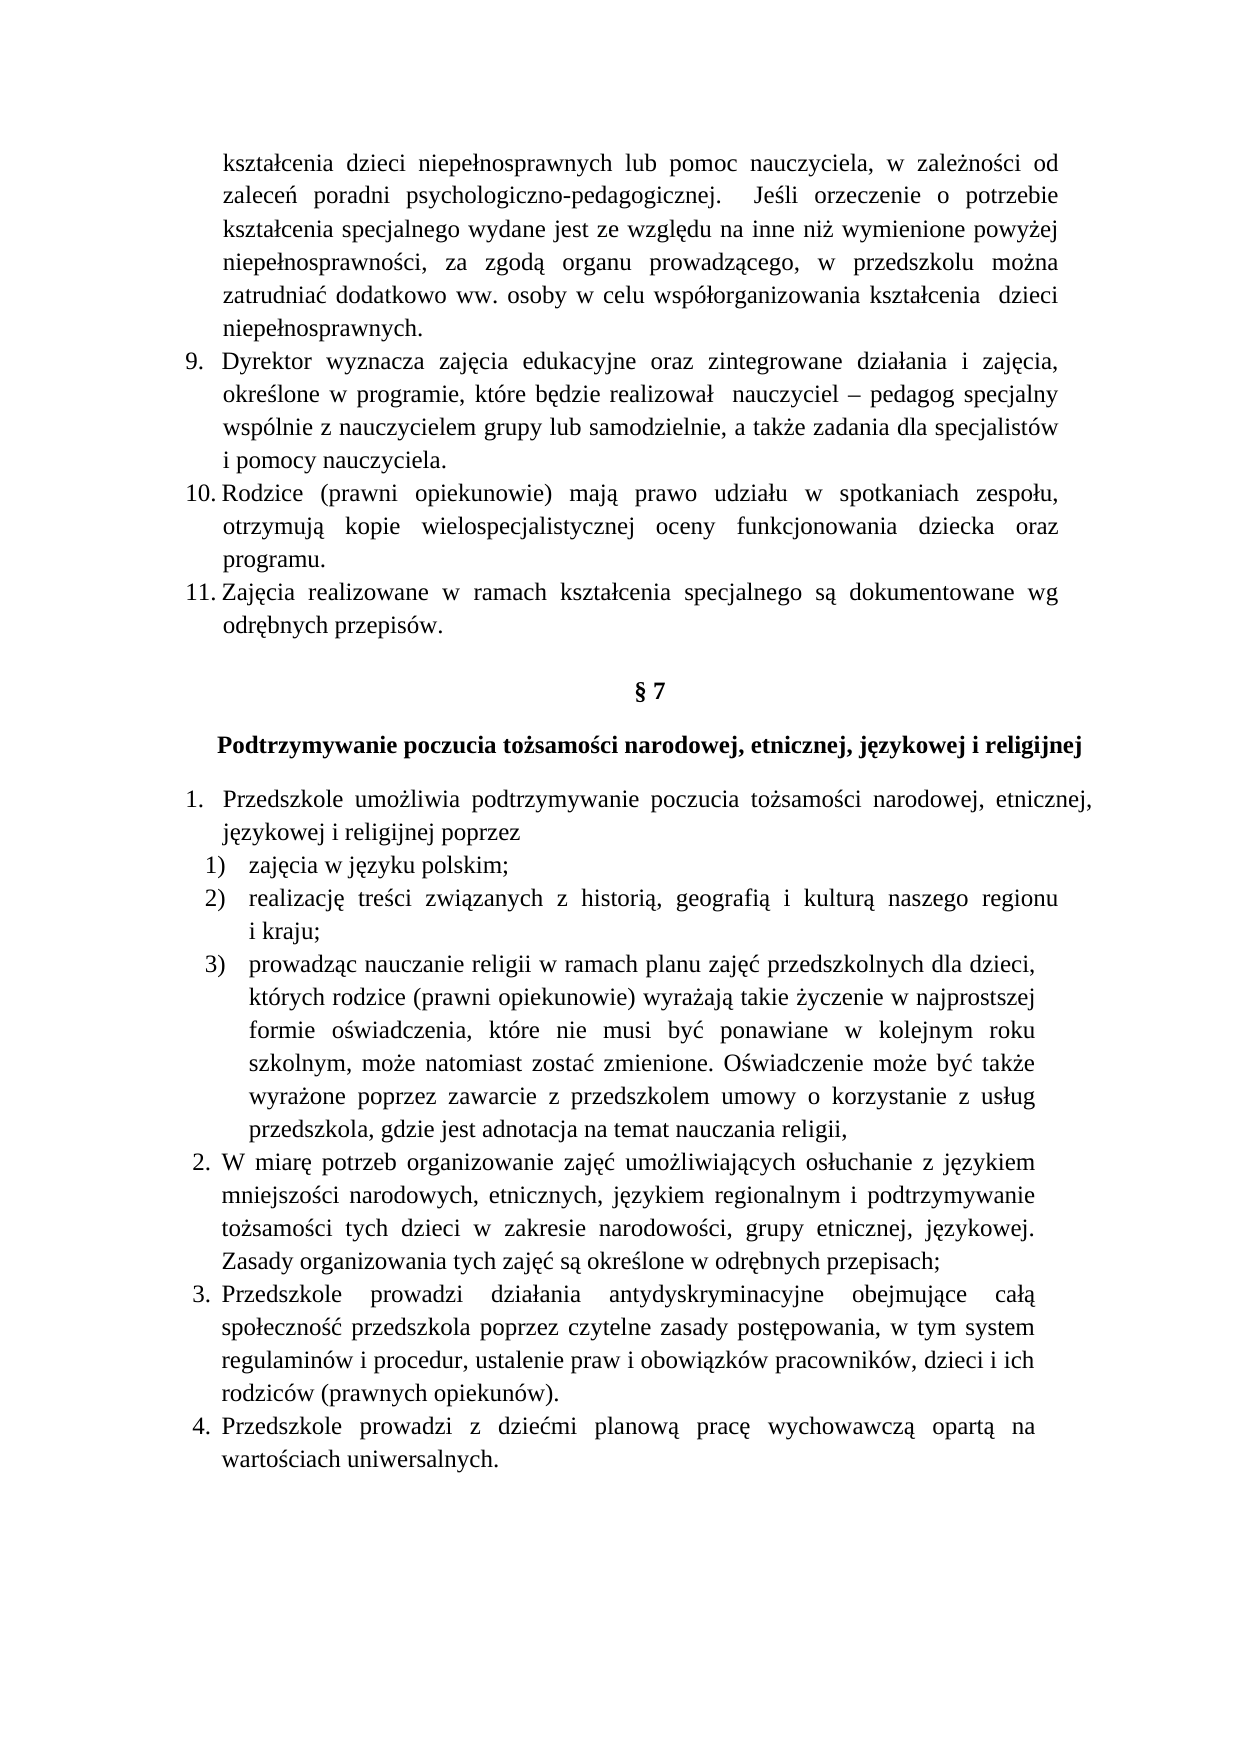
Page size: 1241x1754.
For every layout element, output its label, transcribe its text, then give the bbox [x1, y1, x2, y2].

list W miarę potrzeb organizowanie zajęć umożliwiających osłuchanie z językiem mniejszości narodowych, etnicznych, językiem regionalnym i podtrzymywanie tożsamości tych dzieci w zakresie narodowości, grupy etnicznej, językowej. Zasady organizowania tych zajęć są określone w odrębnych przepisach; [192, 1147, 1036, 1275]
list realizację treści związanych z historią, geografią i kulturą naszego regionu i kraju; [204, 883, 1059, 944]
list Zajęcia realizowane w ramach kształcenia specjalnego są dokumentowane wg odrębnych przepisów. [185, 577, 1059, 639]
list zajęcia w języku polskim; [204, 850, 1059, 878]
list prowadząc nauczanie religii w ramach planu zajęć przedszkolnych dla dzieci, których rodzice (prawni opiekunowie) wyrażają takie życzenie w najprostszej formie oświadczenia, które nie musi być ponawiane w kolejnym roku szkolnym, może natomiast zostać zmienione. Oświadczenie może być także wyrażone poprzez zawarcie z przedszkolem umowy o korzystanie z usług przedszkola, gdzie jest adnotacja na temat nauczania religii, [204, 949, 1036, 1143]
text Podtrzymywanie poczucia tożsamości narodowej, etnicznej, językowej i religijnej [207, 730, 1093, 758]
list Przedszkole prowadzi z dziećmi planową pracę wychowawczą opartą na wartościach uniwersalnych. [192, 1411, 1036, 1473]
list Przedszkole umożliwia podtrzymywanie poczucia tożsamości narodowej, etnicznej, językowej i religijnej poprzez [185, 784, 1093, 845]
text § 7 [207, 676, 1093, 705]
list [185, 148, 1059, 341]
list Rodzice (prawni opiekunowie) mają prawo udziału w spotkaniach zespołu, otrzymują kopie wielospecjalistycznej oceny funkcjonowania dziecka oraz programu. [185, 478, 1059, 573]
list Przedszkole prowadzi działania antydyskryminacyjne obejmujące całą społeczność przedszkola poprzez czytelne zasady postępowania, w tym system regulaminów i procedur, ustalenie praw i obowiązków pracowników, dzieci i ich rodziców (prawnych opiekunów). [192, 1279, 1036, 1407]
list Dyrektor wyznacza zajęcia edukacyjne oraz zintegrowane działania i zajęcia, określone w programie, które będzie realizował nauczyciel – pedagog specjalny wspólnie z nauczycielem grupy lub samodzielnie, a także zadania dla specjalistów i pomocy nauczyciela. [185, 346, 1059, 473]
